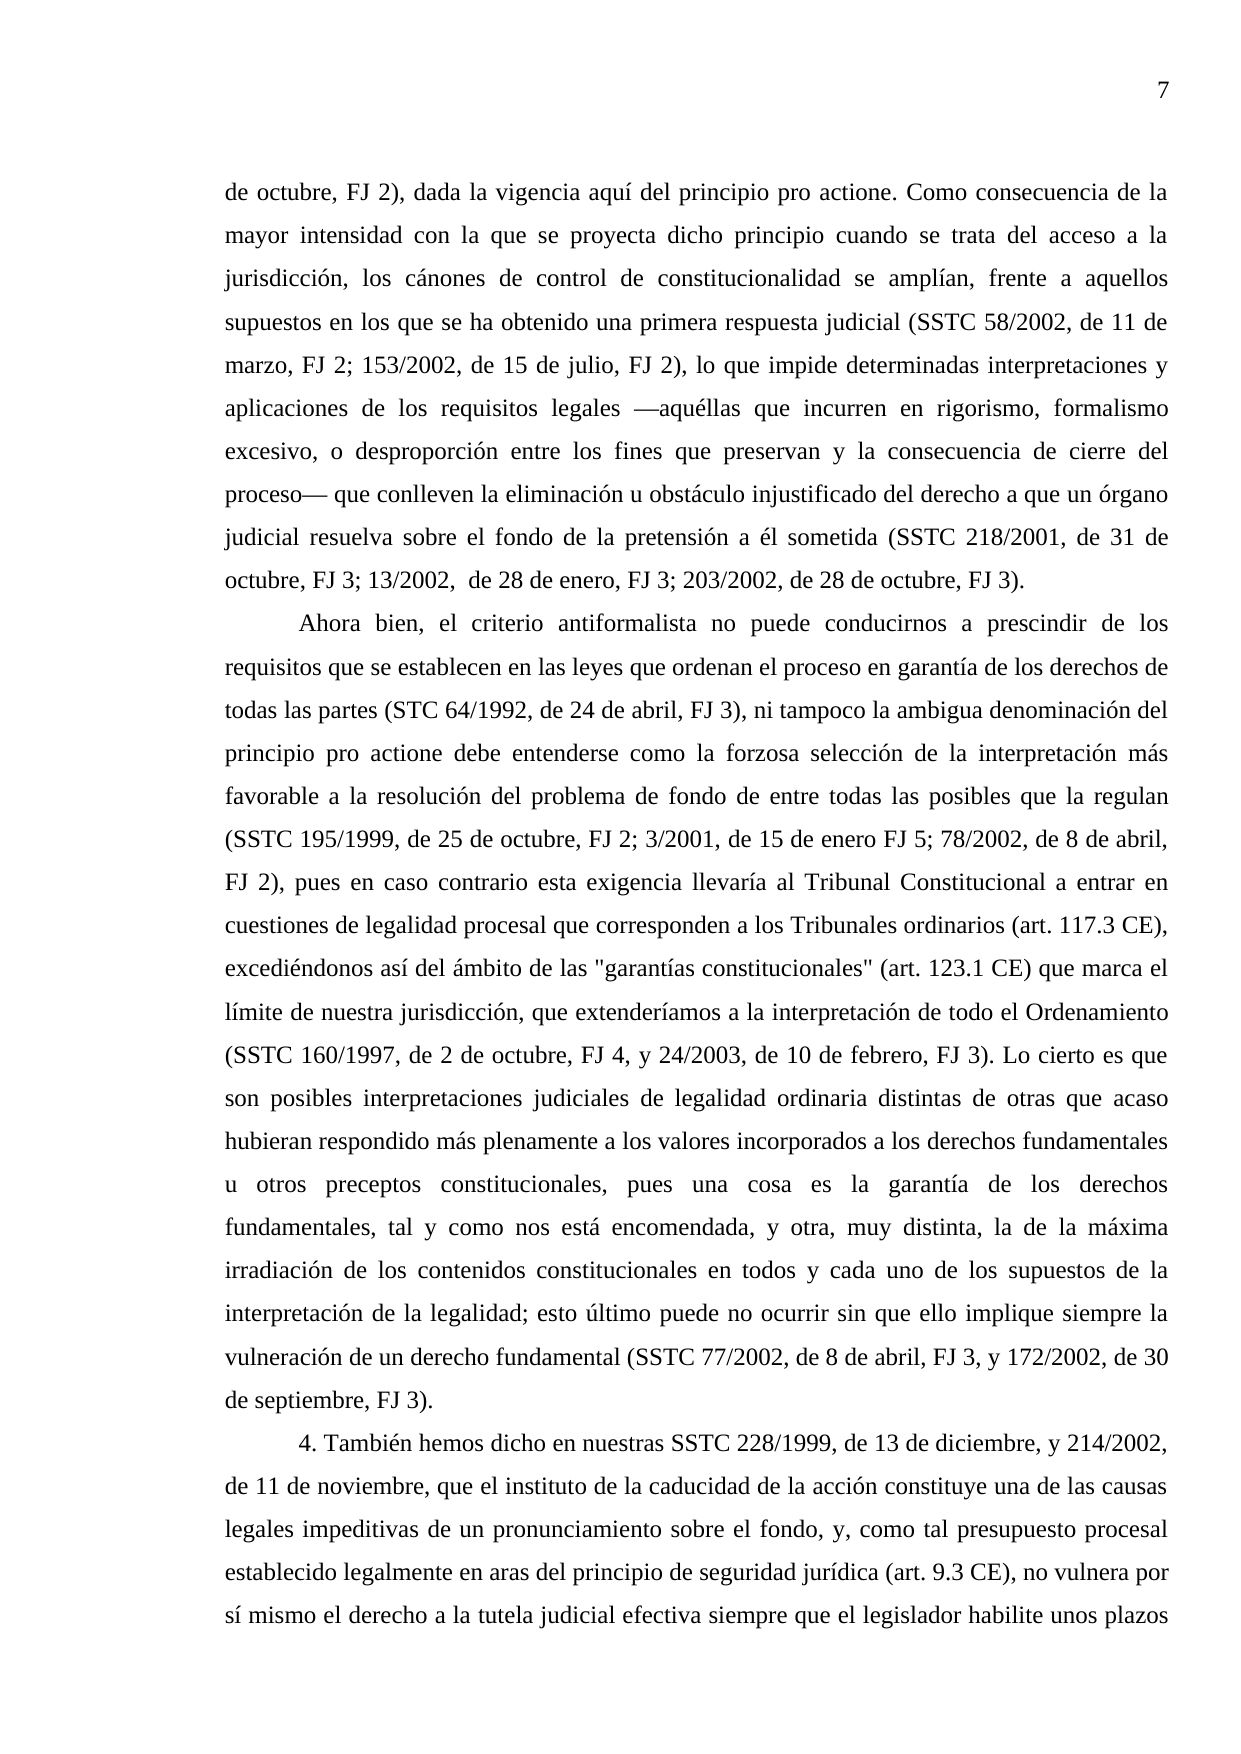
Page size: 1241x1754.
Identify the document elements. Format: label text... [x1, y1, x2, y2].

text Ahora bien, el criterio antiformalista no puede conducirnos a prescindir de los requisitos que se establecen en las leyes que ordenan el proceso en garantía de los derechos de todas las partes (STC 64/1992, de 24 de abril, FJ 3), ni tampoco la ambigua denominación del principio pro actione debe entenderse como la forzosa selección de la interpretación más favorable a la resolución del problema de fondo de entre todas las posibles que la regulan (SSTC 195/1999, de 25 de octubre, FJ 2; 3/2001, de 15 de enero FJ 5; 78/2002, de 8 de abril, FJ 2), pues en caso contrario esta exigencia llevaría al Tribunal Constitucional a entrar en cuestiones de legalidad procesal que corresponden a los Tribunales ordinarios (art. 117.3 CE), excediéndonos así del ámbito de las "garantías constitucionales" (art. 123.1 CE) que marca el límite de nuestra jurisdicción, que extenderíamos a la interpretación de todo el Ordenamiento (SSTC 160/1997, de 2 de octubre, FJ 4, y 24/2003, de 10 de febrero, FJ 3). Lo cierto es que son posibles interpretaciones judiciales de legalidad ordinaria distintas de otras que acaso hubieran respondido más plenamente a los valores incorporados a los derechos fundamentales u otros preceptos constitucionales, pues una cosa es la garantía de los derechos fundamentales, tal y como nos está encomendada, y otra, muy distinta, la de la máxima irradiación de los contenidos constitucionales en todos y cada uno de los supuestos de la interpretación de la legalidad; esto último puede no ocurrir sin que ello implique siempre la vulneración de un derecho fundamental (SSTC 77/2002, de 8 de abril, FJ 3, y 172/2002, de 30 de septiembre, FJ 3). [224, 608, 1169, 1413]
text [224, 1428, 1169, 1629]
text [224, 177, 1169, 594]
